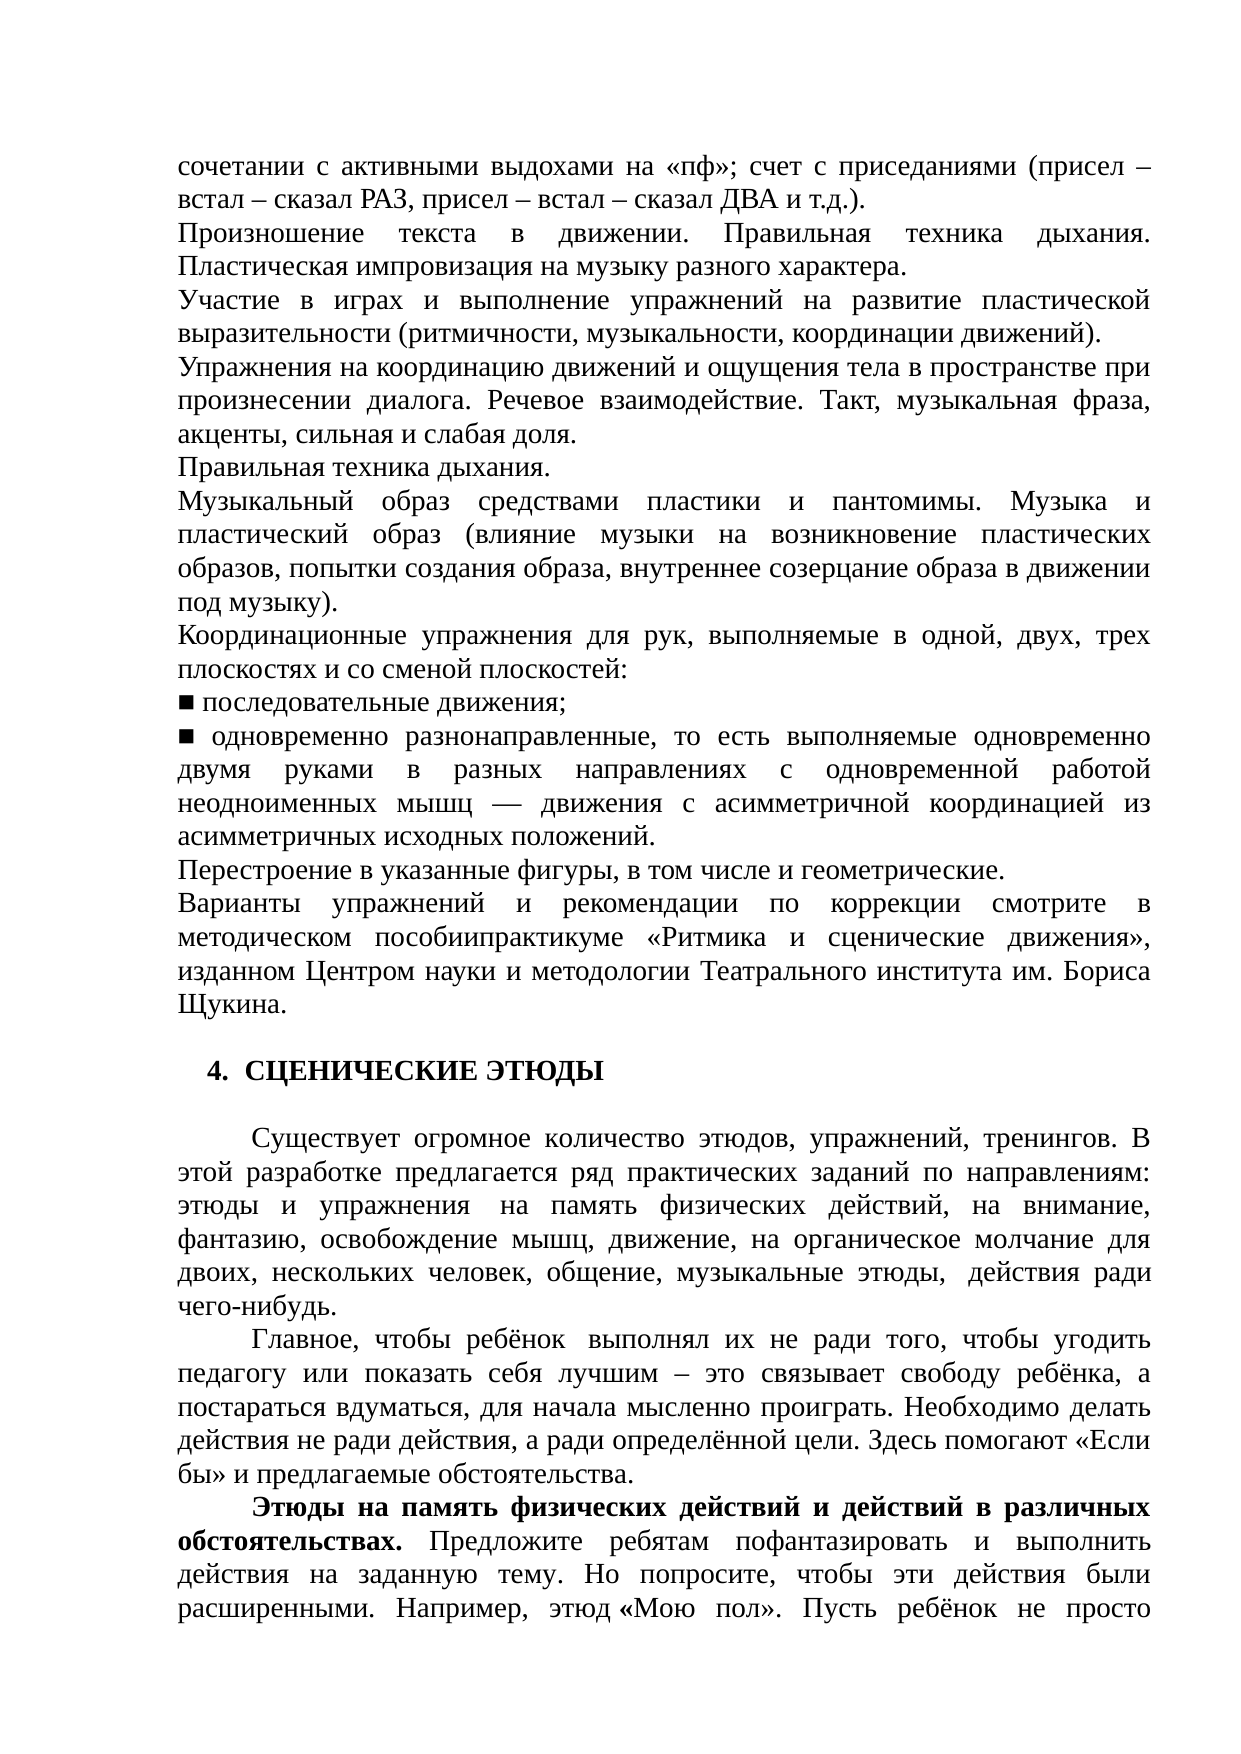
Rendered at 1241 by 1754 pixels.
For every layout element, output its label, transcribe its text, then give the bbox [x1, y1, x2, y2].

text ■ последовательные движения; [177, 684, 1152, 718]
text Координационные упражнения для рук, выполняемые в одной, двух, трех плоскостях и со сменой плоскостей: [177, 617, 1152, 684]
text Варианты упражнений и рекомендации по коррекции смотрите в методическом пособиипрактикуме «Ритмика и сценические движения», изданном Центром науки и методологии Театрального института им. Бориса Щукина. [177, 886, 1152, 1020]
text Участие в играх и выполнение упражнений на развитие пластической выразительности (ритмичности, музыкальности, координации движений). [177, 282, 1152, 349]
text Правильная техника дыхания. [177, 449, 1152, 483]
text Существует огромное количество этюдов, упражнений, тренингов. В этой разработке предлагается ряд практических заданий по направлениям: этюды и упражнения на память физических действий, на внимание, фантазию, освобождение мышц, движение, на органическое молчание для двоих, нескольких человек, общение, музыкальные этюды, действия ради чего-нибудь. [177, 1120, 1152, 1322]
text ■ одновременно разнонаправленные, то есть выполняемые одновременно двумя руками в разных направлениях с одновременной работой неодноименных мышц — движения с асимметричной координацией из асимметричных исходных положений. [177, 718, 1152, 852]
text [177, 148, 1152, 215]
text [177, 1489, 1152, 1623]
list СЦЕНИЧЕСКИЕ ЭТЮДЫ [207, 1053, 1152, 1087]
text Перестроение в указанные фигуры, в том числе и геометрические. [177, 852, 1152, 886]
text Главное, чтобы ребёнок выполнял их не ради того, чтобы угодить педагогу или показать себя лучшим – это связывает свободу ребёнка, а постараться вдуматься, для начала мысленно проиграть. Необходимо делать действия не ради действия, а ради определённой цели. Здесь помогают «Если бы» и предлагаемые обстоятельства. [177, 1322, 1152, 1489]
text Музыкальный образ средствами пластики и пантомимы. Музыка и пластический образ (влияние музыки на возникновение пластических образов, попытки создания образа, внутреннее созерцание образа в движении под музыку). [177, 483, 1152, 617]
text Упражнения на координацию движений и ощущения тела в пространстве при произнесении диалога. Речевое взаимодействие. Такт, музыкальная фраза, акценты, сильная и слабая доля. [177, 349, 1152, 449]
text Произношение текста в движении. Правильная техника дыхания. Пластическая импровизация на музыку разного характера. [177, 215, 1152, 282]
